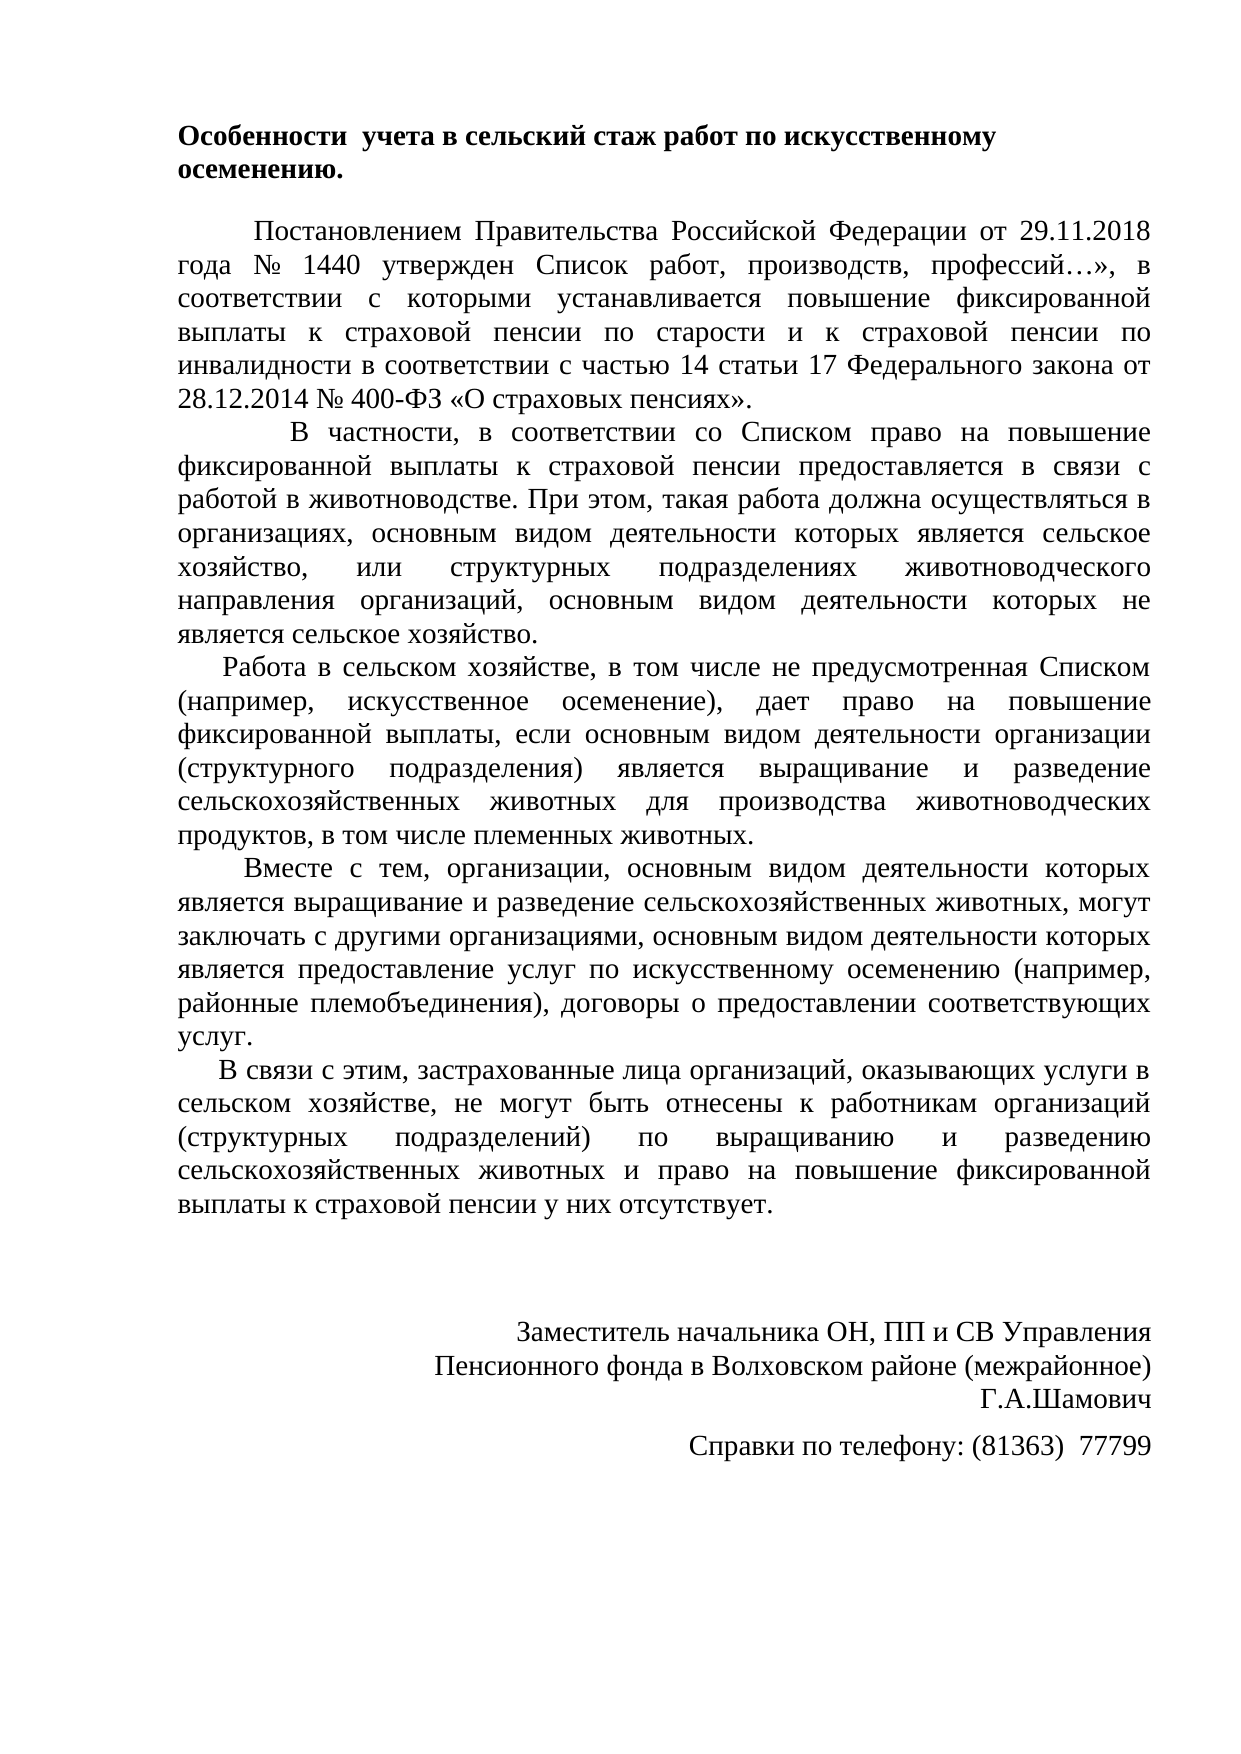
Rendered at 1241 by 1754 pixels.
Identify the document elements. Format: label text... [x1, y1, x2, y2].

text Постановлением Правительства Российской Федерации от 29.11.2018 года № 1440 утвержден Список работ, производств, профессий…», в соответствии с которыми устанавливается повышение фиксированной выплаты к страховой пенсии по старости и к страховой пенсии по инвалидности в соответствии с частью 14 статьи 17 Федерального закона от 28.12.2014 № 400-ФЗ «О страховых пенсиях». [177, 213, 1152, 414]
text Работа в сельском хозяйстве, в том числе не предусмотренная Списком (например, искусственное осеменение), дает право на повышение фиксированной выплаты, если основным видом деятельности организации (структурного подразделения) является выращивание и разведение сельскохозяйственных животных для производства животноводческих продуктов, в том числе племенных животных. [177, 649, 1152, 851]
text Вместе с тем, организации, основным видом деятельности которых является выращивание и разведение сельскохозяйственных животных, могут заключать с другими организациями, основным видом деятельности которых является предоставление услуг по искусственному осеменению (например, районные племобъединения), договоры о предоставлении соответствующих услуг. [177, 851, 1152, 1052]
text Справки по телефону: (81363) 77799 [177, 1428, 1152, 1461]
text Заместитель начальника ОН, ПП и СВ Управления [177, 1314, 1152, 1348]
text Особенности учета в сельский стаж работ по искусственному осеменению. [177, 118, 1152, 185]
text Пенсионного фонда в Волховском районе (межрайонное) Г.А.Шамович [177, 1348, 1152, 1415]
text В связи с этим, застрахованные лица организаций, оказывающих услуги в сельском хозяйстве, не могут быть отнесены к работникам организаций (структурных подразделений) по выращиванию и разведению сельскохозяйственных животных и право на повышение фиксированной выплаты к страховой пенсии у них отсутствует. [177, 1052, 1152, 1219]
text В частности, в соответствии со Списком право на повышение фиксированной выплаты к страховой пенсии предоставляется в связи с работой в животноводстве. При этом, такая работа должна осуществляться в организациях, основным видом деятельности которых является сельское хозяйство, или структурных подразделениях животноводческого направления организаций, основным видом деятельности которых не является сельское хозяйство. [177, 414, 1152, 649]
